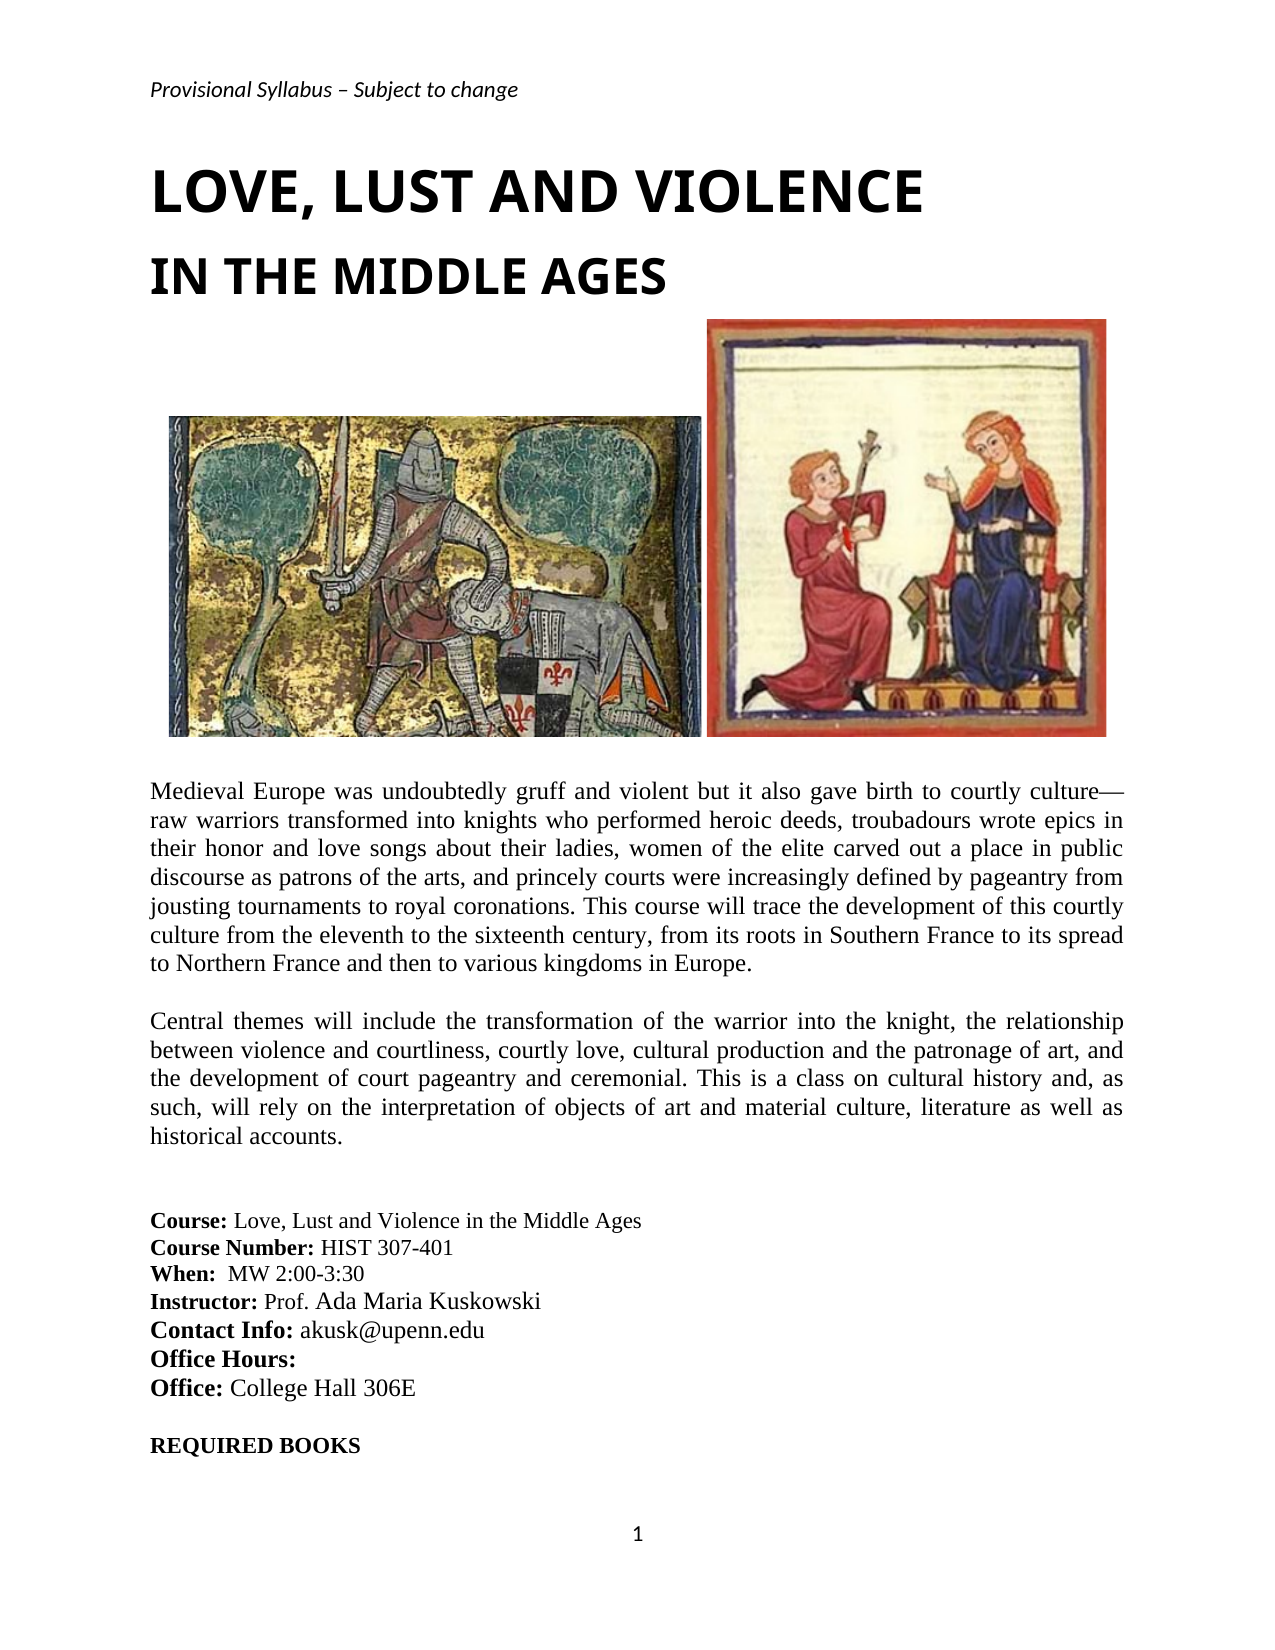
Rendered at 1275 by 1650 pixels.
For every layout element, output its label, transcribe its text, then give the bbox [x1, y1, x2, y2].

text IN THE MIDDLE AGES [150, 241, 1125, 309]
text Course Number: HIST 307-401 [150, 1234, 1125, 1260]
text When: MW 2:00-3:30 [150, 1260, 1125, 1286]
text Office Hours: [150, 1344, 1125, 1373]
text Medieval Europe was undoubtedly gruff and violent but it also gave birth to courtly culture—raw warriors transformed into knights who performed heroic deeds, troubadours wrote epics in their honor and love songs about their ladies, women of the elite carved out a place in public discourse as patrons of the arts, and princely courts were increasingly defined by pageantry from jousting tournaments to royal coronations. This course will trace the development of this courtly culture from the eleventh to the sixteenth century, from its roots in Southern France to its spread to Northern France and then to various kingdoms in Europe. [150, 776, 1125, 977]
text Contact Info: akusk@upenn.edu [150, 1315, 1125, 1344]
text Office: College Hall 306E [150, 1373, 1125, 1401]
picture [706, 319, 1107, 737]
text Course: Love, Lust and Violence in the Middle Ages [150, 1207, 1125, 1234]
text LOVE, LUST AND VIOLENCE [150, 150, 1125, 229]
text Central themes will include the transformation of the warrior into the knight, the relationship between violence and courtliness, courtly love, cultural production and the patronage of art, and the development of court pageantry and ceremonial. This is a class on cultural history and, as such, will rely on the interpretation of objects of art and material culture, literature as well as historical accounts. [150, 1006, 1125, 1150]
text REQUIRED BOOKS [150, 1432, 1125, 1458]
text Instructor: Prof. Ada Maria Kuskowski [150, 1286, 1125, 1315]
picture [168, 416, 702, 737]
